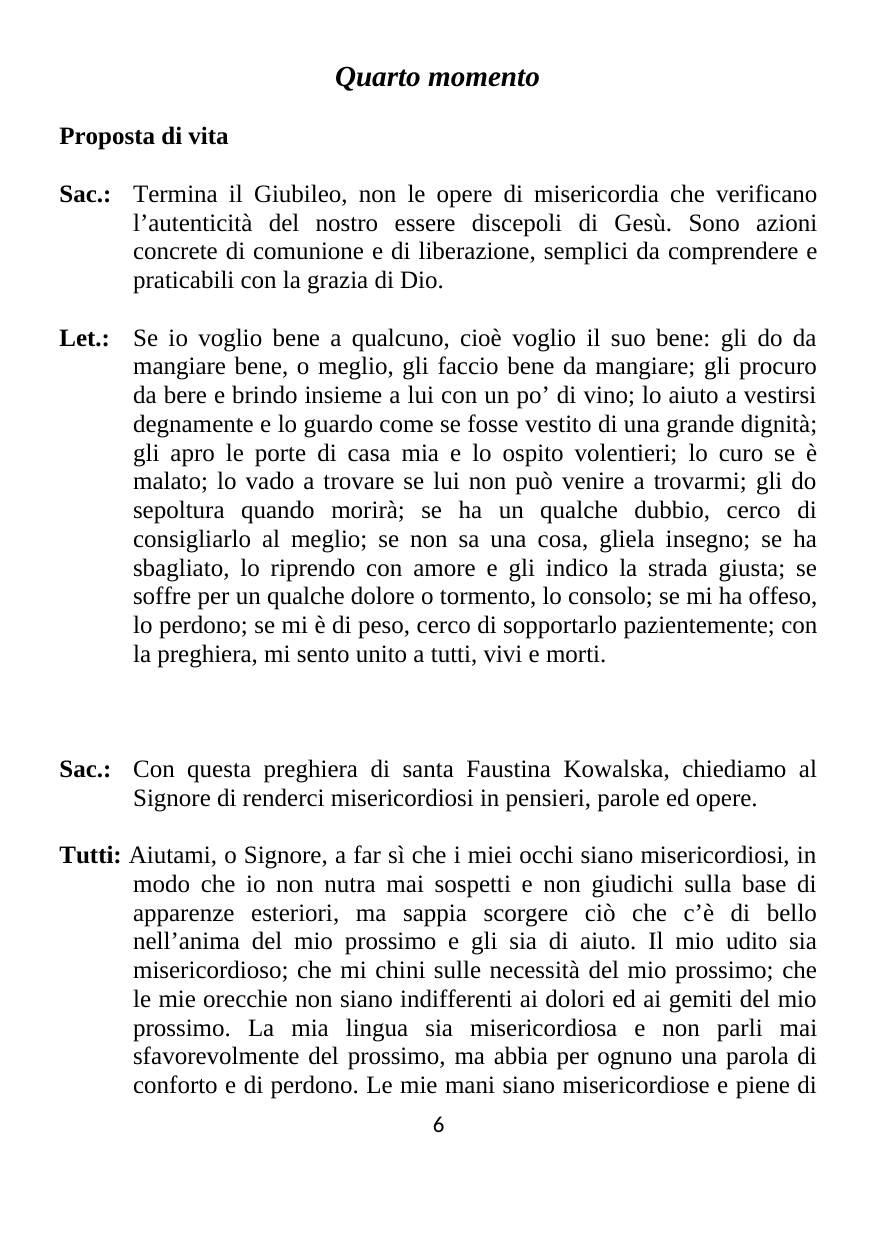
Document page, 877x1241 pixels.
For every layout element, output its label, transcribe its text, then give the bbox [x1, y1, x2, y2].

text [59, 840, 818, 1099]
text Sac.: Con questa preghiera di santa Faustina Kowalska, chiediamo al Signore di renderci misericordiosi in pensieri, parole ed opere. [59, 754, 818, 811]
text Let.: Se io voglio bene a qualcuno, cioè voglio il suo bene: gli do da mangiare bene, o meglio, gli faccio bene da mangiare; gli procuro da bere e brindo insieme a lui con un po’ di vino; lo aiuto a vestirsi degnamente e lo guardo come se fosse vestito di una grande dignità; gli apro le porte di casa mia e lo ospito volentieri; lo curo se è malato; lo vado a trovare se lui non può venire a trovarmi; gli do sepoltura quando morirà; se ha un qualche dubbio, cerco di consigliarlo al meglio; se non sa una cosa, gliela insegno; se ha sbagliato, lo riprendo con amore e gli indico la strada giusta; se soffre per un qualche dolore o tormento, lo consolo; se mi ha offeso, lo perdono; se mi è di peso, cerco di sopportarlo pazientemente; con la preghiera, mi sento unito a tutti, vivi e morti. [59, 323, 818, 668]
text Sac.: Termina il Giubileo, non le opere di misericordia che verificano l’autenticità del nostro essere discepoli di Gesù. Sono azioni concrete di comunione e di liberazione, semplici da comprendere e praticabili con la grazia di Dio. [59, 179, 818, 294]
text Quarto momento [59, 59, 818, 93]
text Proposta di vita [59, 121, 818, 150]
